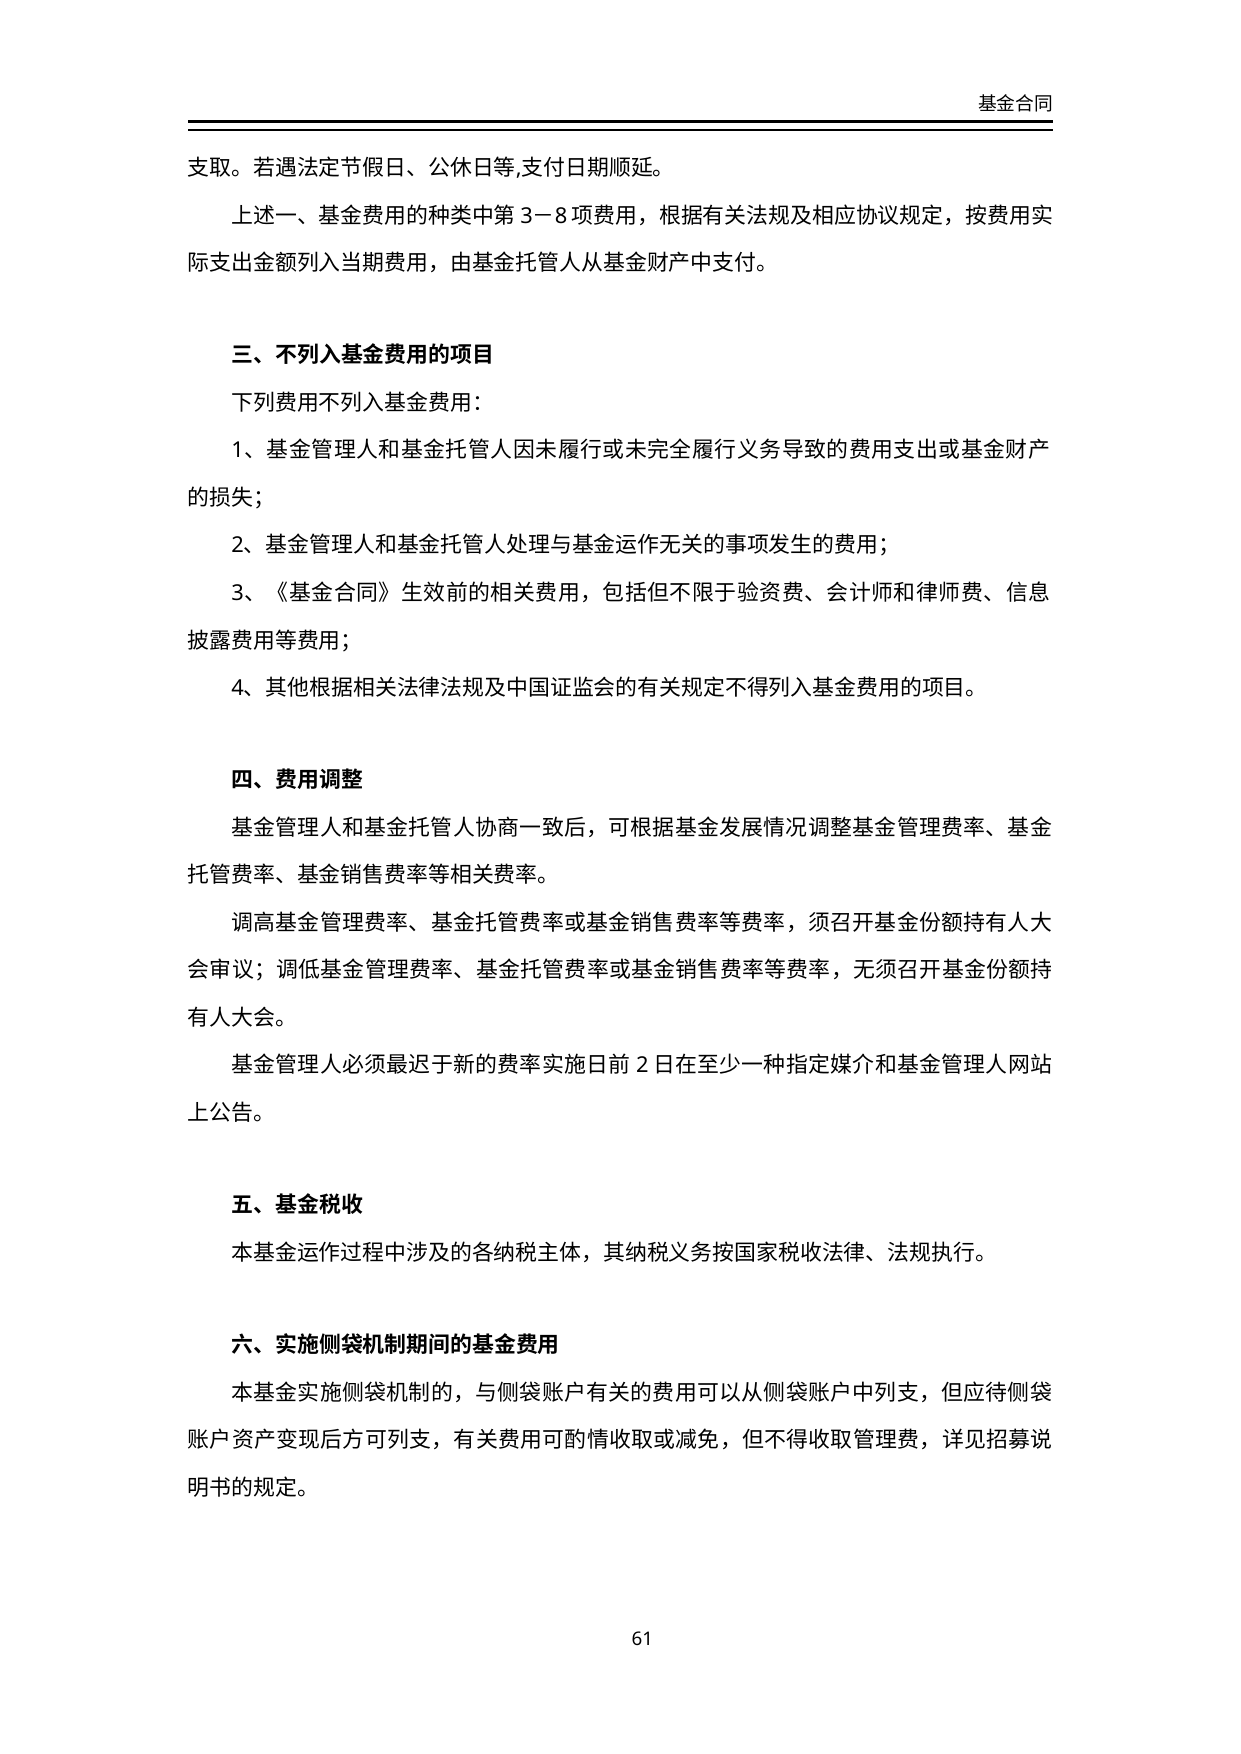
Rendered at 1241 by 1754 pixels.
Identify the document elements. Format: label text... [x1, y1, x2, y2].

text 上述一、基金费用的种类中第3－8项费用，根据有关法规及相应协议规定，按费用实际支出金额列入当期费用，由基金托管人从基金财产中支付。 [187, 198, 1053, 277]
text 4、其他根据相关法律法规及中国证监会的有关规定不得列入基金费用的项目。 [187, 670, 1053, 702]
text 2、基金管理人和基金托管人处理与基金运作无关的事项发生的费用； [187, 527, 1053, 559]
text 1、基金管理人和基金托管人因未履行或未完全履行义务导致的费用支出或基金财产的损失； [187, 432, 1053, 512]
text 基金管理人必须最迟于新的费率实施日前2日在至少一种指定媒介和基金管理人网站上公告。 [187, 1047, 1053, 1127]
text 本基金运作过程中涉及的各纳税主体，其纳税义务按国家税收法律、法规执行。 [187, 1235, 1053, 1266]
text 调高基金管理费率、基金托管费率或基金销售费率等费率，须召开基金份额持有人大会审议；调低基金管理费率、基金托管费率或基金销售费率等费率，无须召开基金份额持有人大会。 [187, 905, 1053, 1032]
text 五、基金税收 [187, 1187, 1053, 1219]
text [187, 150, 1053, 182]
text 本基金实施侧袋机制的，与侧袋账户有关的费用可以从侧袋账户中列支，但应待侧袋账户资产变现后方可列支，有关费用可酌情收取或减免，但不得收取管理费，详见招募说明书的规定。 [187, 1374, 1053, 1501]
text 下列费用不列入基金费用： [187, 385, 1053, 417]
text 三、不列入基金费用的项目 [187, 337, 1053, 369]
text 3、《基金合同》生效前的相关费用，包括但不限于验资费、会计师和律师费、信息披露费用等费用； [187, 575, 1053, 654]
text 六、实施侧袋机制期间的基金费用 [187, 1327, 1053, 1359]
text 四、费用调整 [187, 762, 1053, 794]
text 基金管理人和基金托管人协商一致后，可根据基金发展情况调整基金管理费率、基金托管费率、基金销售费率等相关费率。 [187, 810, 1053, 889]
